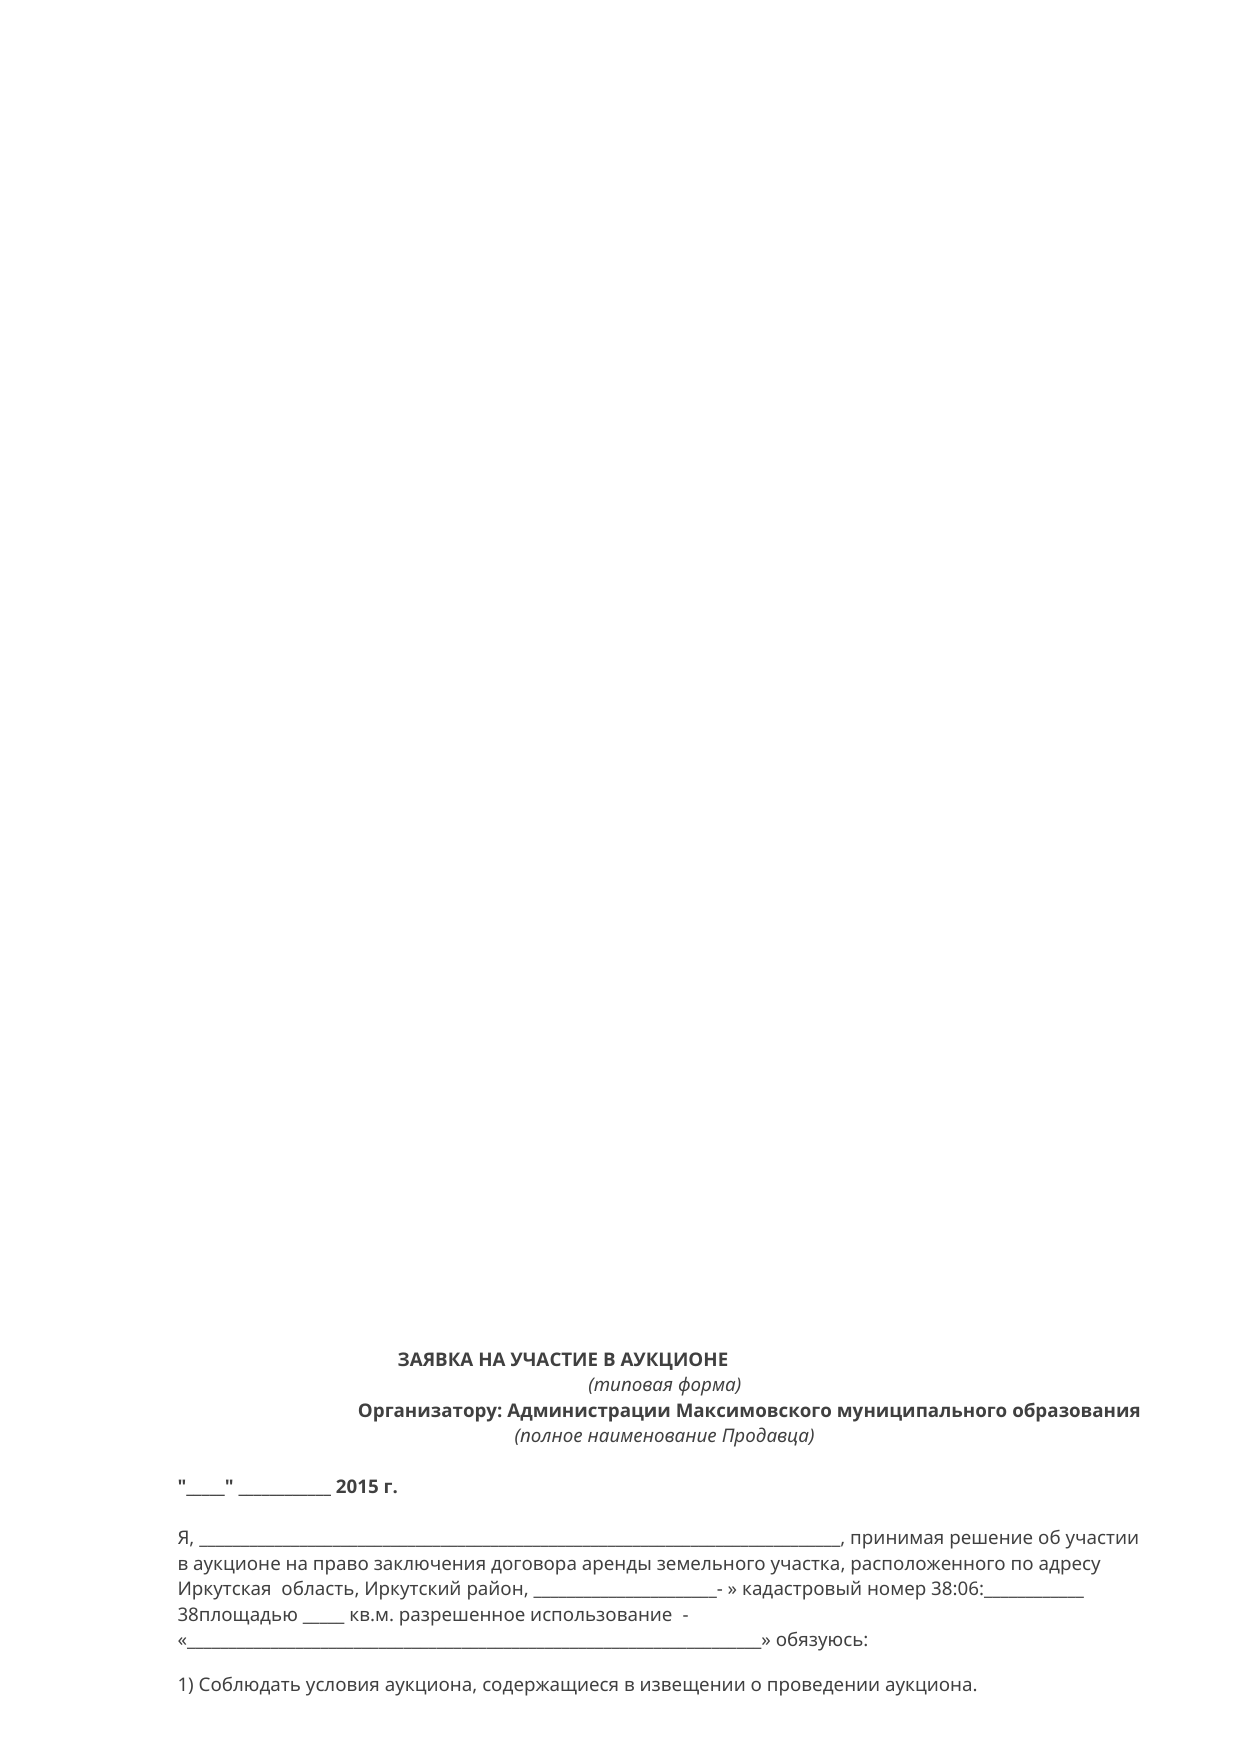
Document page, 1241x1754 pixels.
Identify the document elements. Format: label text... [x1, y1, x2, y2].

text Я, _____________________________________________________________________________, принимая решение об участии в аукционе на право заключения договора аренды земельного участка, расположенного по адресу Иркутская область, Иркутский район, ______________________- » кадастровый номер 38:06:____________ 38площадью _____ кв.м. разрешенное использование - «_____________________________________________________________________» обязуюсь: [177, 1524, 1152, 1652]
text "_____" ____________ 2015 г. [177, 1473, 1152, 1499]
text Организатору: Администрации Максимовского муниципального образования [177, 1397, 1152, 1422]
text ЗАЯВКА НА УЧАСТИЕ В АУКЦИОНЕ [177, 1346, 1152, 1371]
text (полное наименование Продавца) [177, 1422, 1152, 1448]
text (типовая форма) [177, 1371, 1152, 1397]
text 1) Соблюдать условия аукциона, содержащиеся в извещении о проведении аукциона. [177, 1671, 1152, 1696]
